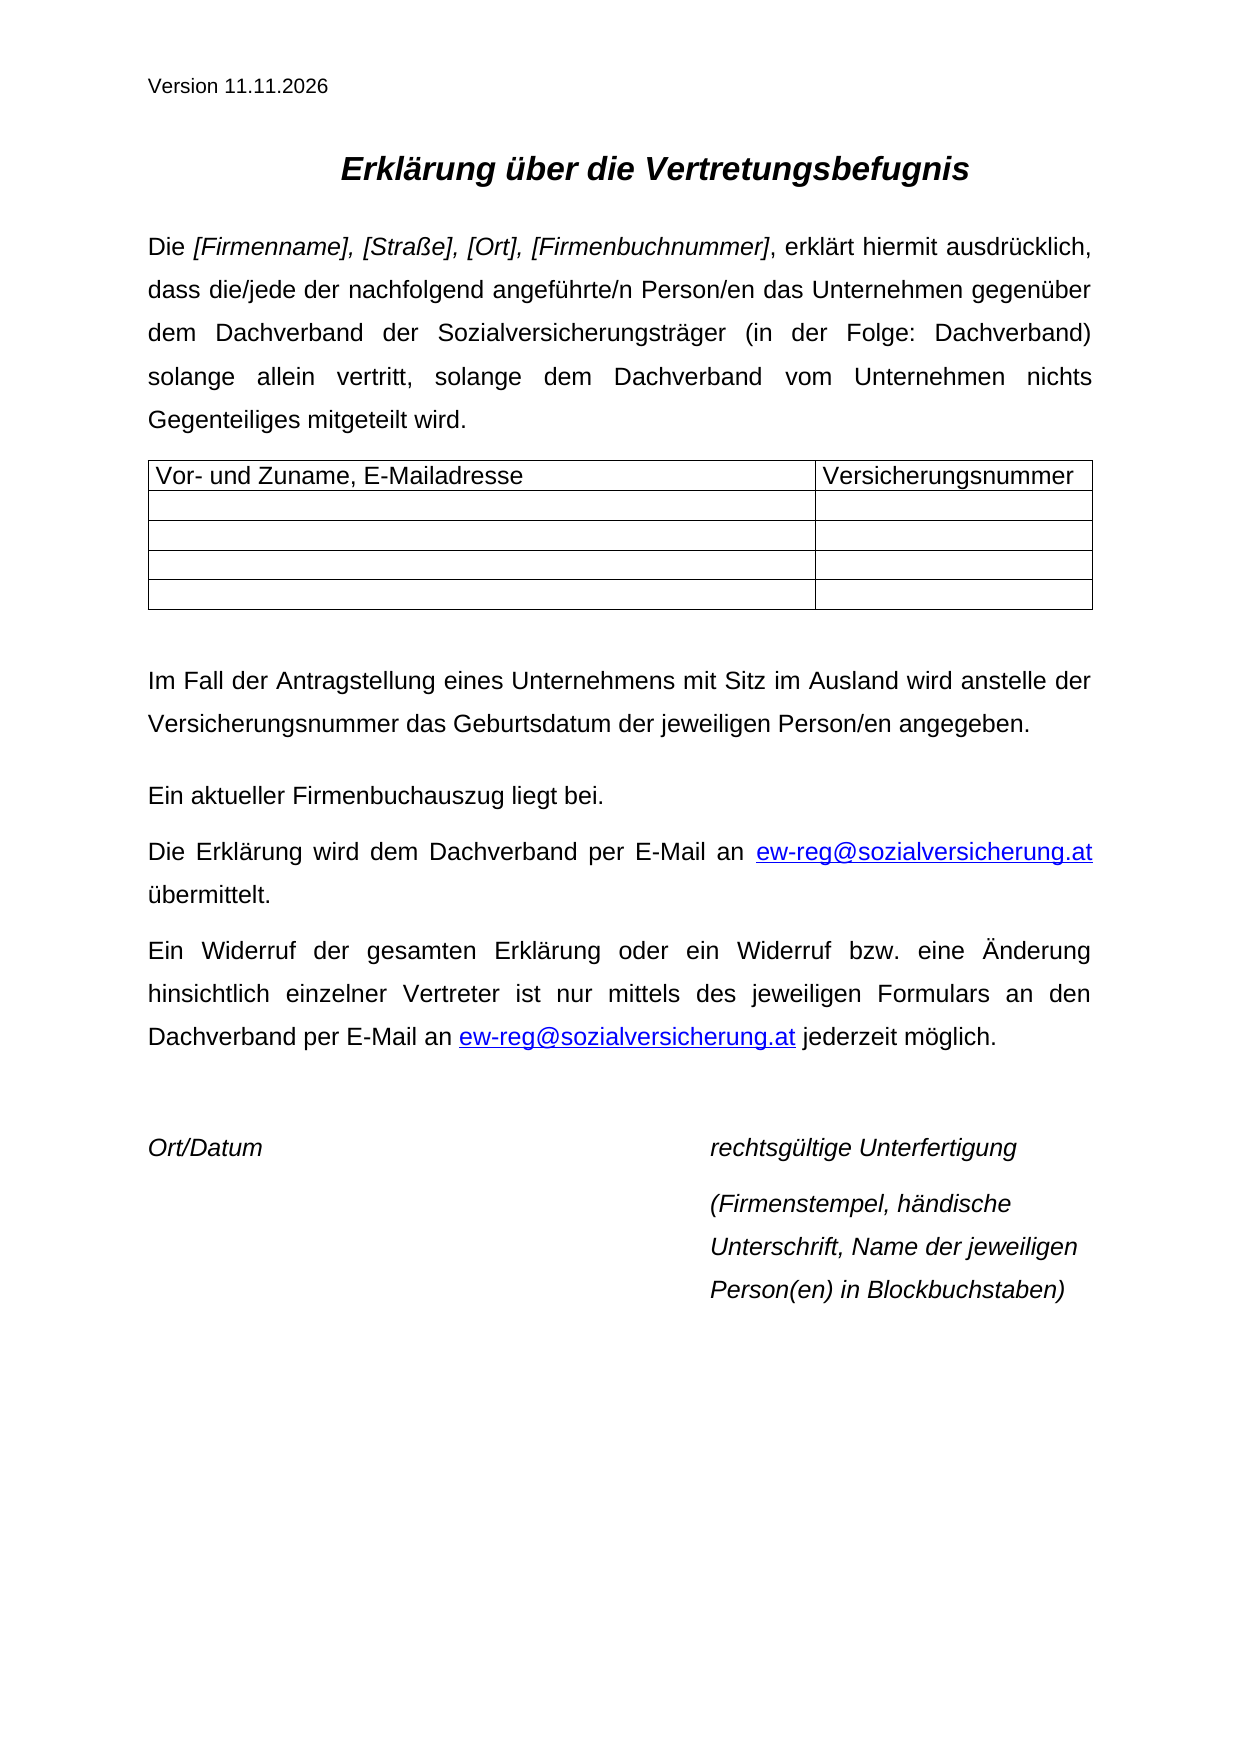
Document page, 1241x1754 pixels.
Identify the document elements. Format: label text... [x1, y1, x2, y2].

table_header Vor- und Zuname, E-Mailadresse [149, 461, 815, 490]
table_cell [149, 551, 815, 579]
text Ort/Datum rechtsgültige Unterfertigung [148, 1133, 1093, 1162]
table_cell [816, 491, 1092, 520]
table_cell [149, 491, 815, 520]
text Ein aktueller Firmenbuchauszug liegt bei. [148, 781, 1093, 810]
table_cell [149, 580, 815, 609]
subtitle Erklärung über die Vertretungsbefugnis [148, 149, 1093, 188]
text (Firmenstempel, händische Unterschrift, Name der jeweiligen Person(en) in Blockbuchstaben) [710, 1189, 1093, 1304]
text Ein Widerruf der gesamten Erklärung oder ein Widerruf bzw. eine Änderung hinsichtlich einzelner Vertreter ist nur mittels des jeweiligen Formulars an den Dachverband per E-Mail an ew-reg@sozialversicherung.at jederzeit möglich. [148, 936, 1093, 1051]
table_header Versicherungsnummer [816, 461, 1092, 490]
table_cell [816, 521, 1092, 549]
table_cell [149, 521, 815, 549]
table_cell [816, 580, 1092, 609]
table_cell [816, 551, 1092, 579]
text Die [Firmenname], [Straße], [Ort], [Firmenbuchnummer], erklärt hiermit ausdrücklich, dass die/jede der nachfolgend angeführte/n Person/en das Unternehmen gegenüber dem Dachverband der Sozialversicherungsträger (in der Folge: Dachverband) solange allein vertritt, solange dem Dachverband vom Unternehmen nichts Gegenteiliges mitgeteilt wird. [148, 232, 1093, 433]
text Im Fall der Antragstellung eines Unternehmens mit Sitz im Ausland wird anstelle der Versicherungsnummer das Geburtsdatum der jeweiligen Person/en angegeben. [148, 666, 1093, 738]
text Die Erklärung wird dem Dachverband per E-Mail an ew-reg@sozialversicherung.at übermittelt. [148, 837, 1093, 909]
